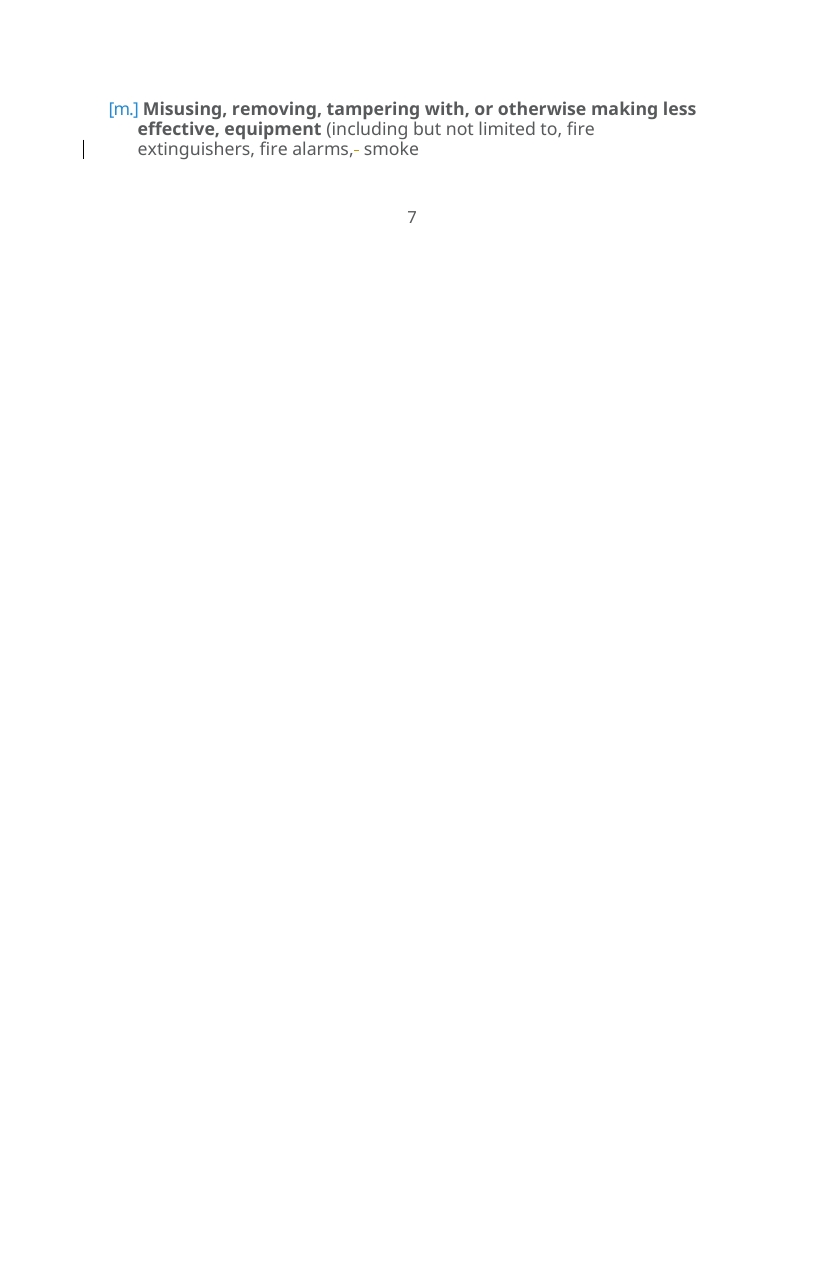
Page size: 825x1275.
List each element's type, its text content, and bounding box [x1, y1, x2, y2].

list Misusing, removing, tampering with, or otherwise making less effective, equipment (including but not limited to, fire extinguishers, fire alarms, smoke [108, 100, 703, 159]
text 7 [98, 205, 726, 228]
